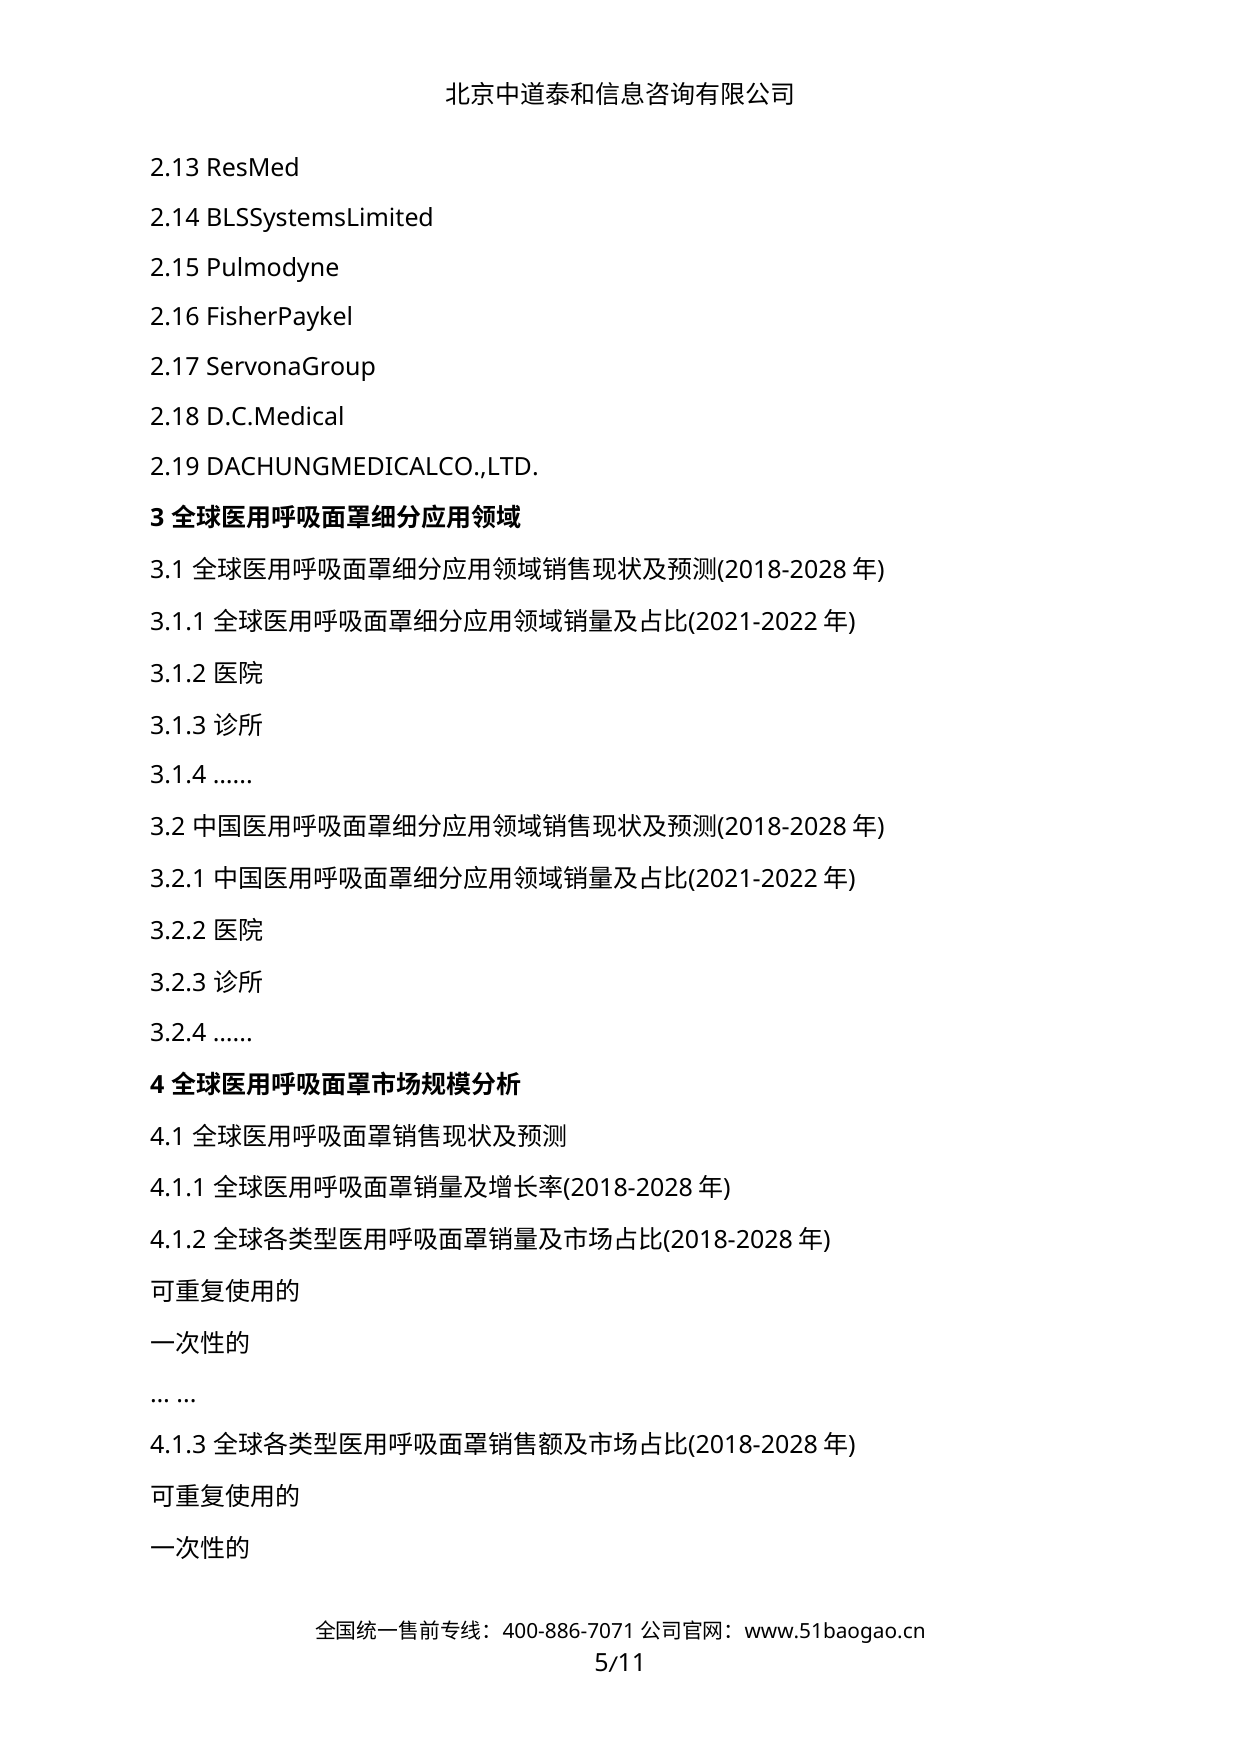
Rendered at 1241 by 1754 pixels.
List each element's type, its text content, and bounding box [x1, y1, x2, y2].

text … ... [150, 1375, 1090, 1409]
text 3.1 全球医用呼吸面罩细分应用领域销售现状及预测(2018-2028年) [150, 550, 1090, 586]
text 一次性的 [150, 1529, 1090, 1565]
text 3.2.4 …... [150, 1014, 1090, 1048]
text 3.2.2 医院 [150, 911, 1090, 947]
text 4.1 全球医用呼吸面罩销售现状及预测 [150, 1116, 1090, 1152]
text 2.17 ServonaGroup [150, 349, 1090, 383]
text 2.14 BLSSystemsLimited [150, 200, 1090, 234]
text 3.1.1 全球医用呼吸面罩细分应用领域销量及占比(2021-2022年) [150, 602, 1090, 638]
text 3.1.3 诊所 [150, 705, 1090, 742]
text 4.1.3 全球各类型医用呼吸面罩销售额及市场占比(2018-2028年) [150, 1425, 1090, 1461]
text 3 全球医用呼吸面罩细分应用领域 [150, 498, 1090, 534]
text 3.2 中国医用呼吸面罩细分应用领域销售现状及预测(2018-2028年) [150, 807, 1090, 843]
text 3.2.3 诊所 [150, 962, 1090, 999]
text 3.1.4 …... [150, 757, 1090, 791]
text 可重复使用的 [150, 1477, 1090, 1513]
text 4.1.2 全球各类型医用呼吸面罩销量及市场占比(2018-2028年) [150, 1220, 1090, 1256]
text 可重复使用的 [150, 1272, 1090, 1308]
text 2.16 FisherPaykel [150, 299, 1090, 333]
text 3.1.2 医院 [150, 653, 1090, 690]
text 4 全球医用呼吸面罩市场规模分析 [150, 1064, 1090, 1100]
text 4.1.1 全球医用呼吸面罩销量及增长率(2018-2028年) [150, 1168, 1090, 1204]
text 2.13 ResMed [150, 150, 1090, 184]
text 2.18 D.C.Medical [150, 398, 1090, 432]
text 一次性的 [150, 1323, 1090, 1360]
text 2.19 DACHUNGMEDICALCO.,LTD. [150, 448, 1090, 482]
text 2.15 Pulmodyne [150, 249, 1090, 283]
text 3.2.1 中国医用呼吸面罩细分应用领域销量及占比(2021-2022年) [150, 859, 1090, 895]
